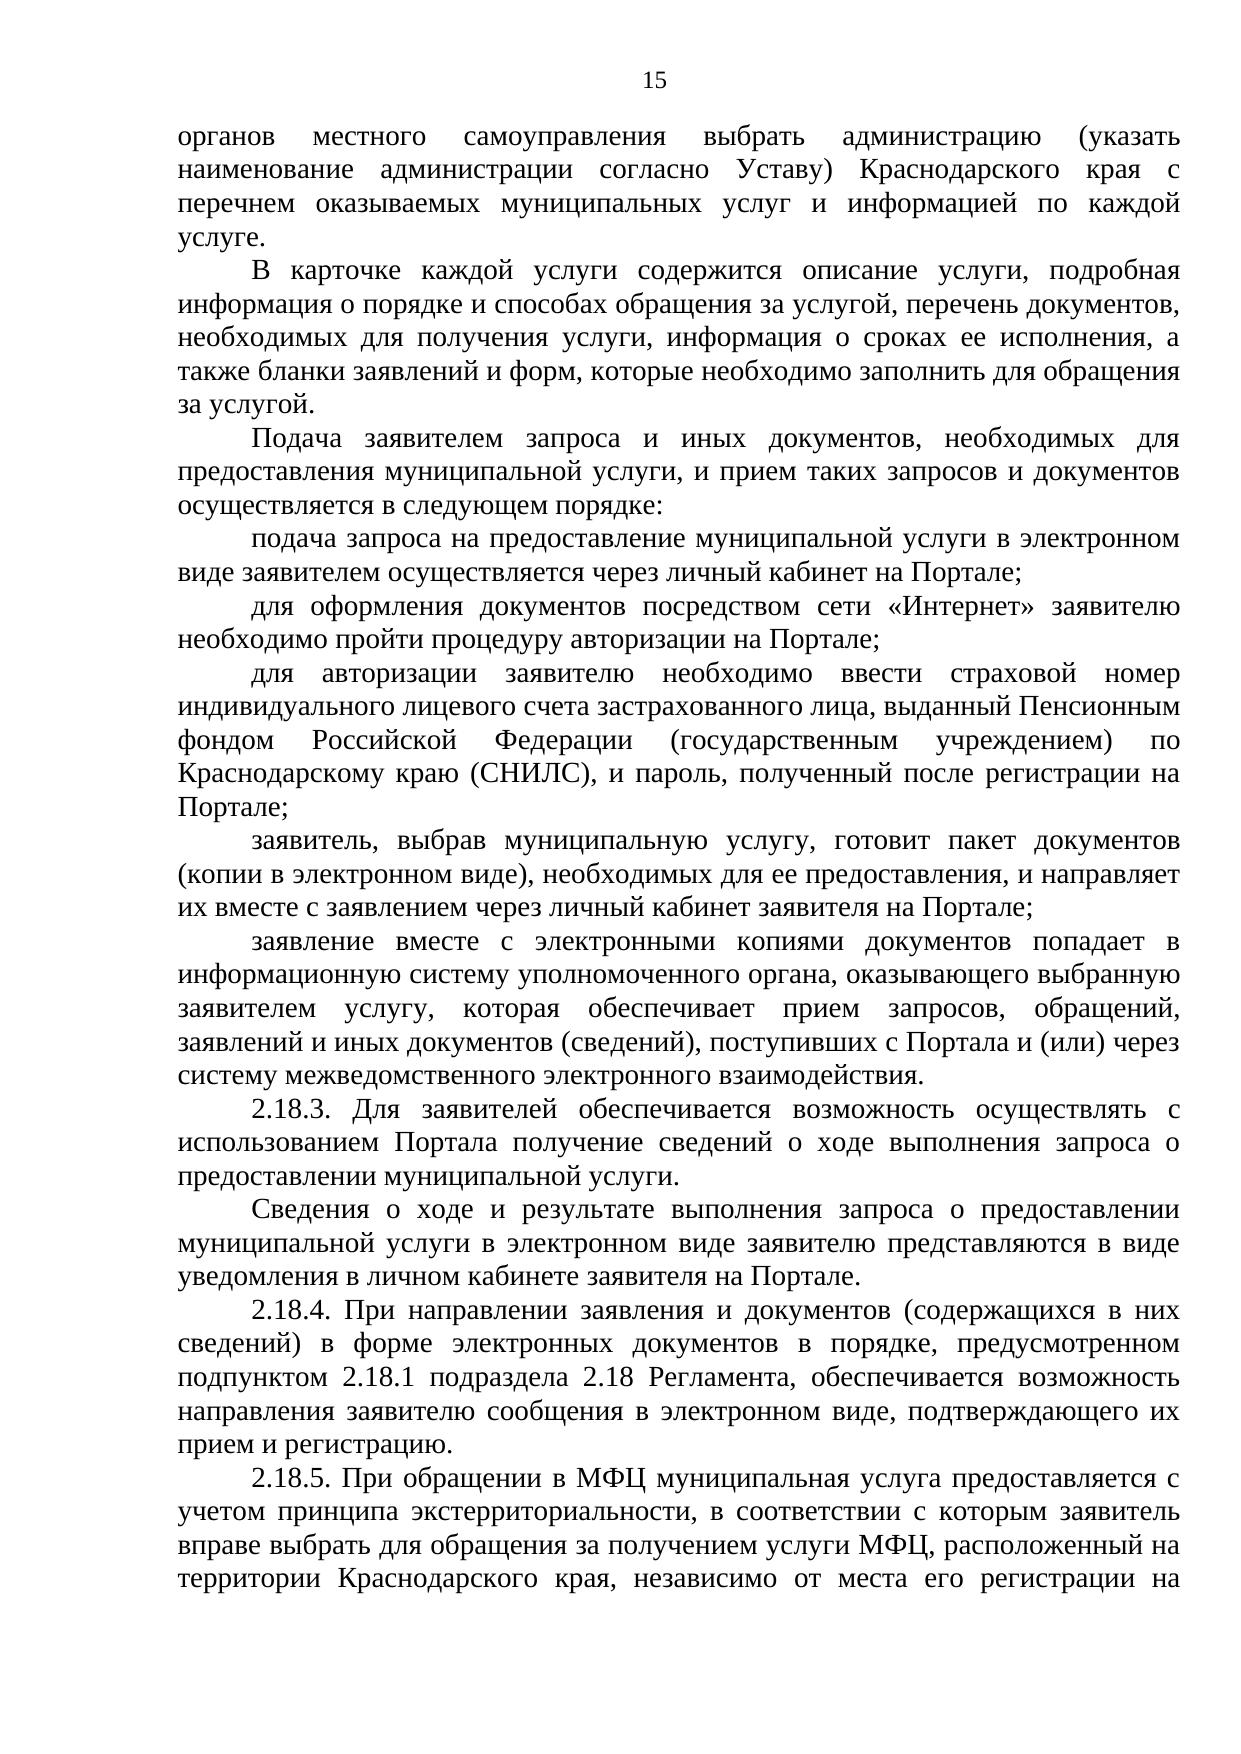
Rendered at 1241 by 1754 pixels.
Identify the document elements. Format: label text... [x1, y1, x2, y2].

text В карточке каждой услуги содержится описание услуги, подробная информация о порядке и способах обращения за услугой, перечень документов, необходимых для получения услуги, информация о сроках ее исполнения, а также бланки заявлений и форм, которые необходимо заполнить для обращения за услугой. [177, 252, 1181, 420]
text Подача заявителем запроса и иных документов, необходимых для предоставления муниципальной услуги, и прием таких запросов и документов осуществляется в следующем порядке: [177, 420, 1181, 521]
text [177, 118, 1181, 252]
text для оформления документов посредством сети «Интернет» заявителю необходимо пройти процедуру авторизации на Портале; [177, 588, 1181, 655]
text 2.18.3. Для заявителей обеспечивается возможность осуществлять с использованием Портала получение сведений о ходе выполнения запроса о предоставлении муниципальной услуги. [177, 1091, 1181, 1191]
text 2.18.4. При направлении заявления и документов (содержащихся в них сведений) в форме электронных документов в порядке, предусмотренном подпунктом 2.18.1 подраздела 2.18 Регламента, обеспечивается возможность направления заявителю сообщения в электронном виде, подтверждающего их прием и регистрацию. [177, 1292, 1181, 1460]
text заявление вместе с электронными копиями документов попадает в информационную систему уполномоченного органа, оказывающего выбранную заявителем услугу, которая обеспечивает прием запросов, обращений, заявлений и иных документов (сведений), поступивших с Портала и (или) через систему межведомственного электронного взаимодействия. [177, 923, 1181, 1091]
text заявитель, выбрав муниципальную услугу, готовит пакет документов (копии в электронном виде), необходимых для ее предоставления, и направляет их вместе с заявлением через личный кабинет заявителя на Портале; [177, 822, 1181, 923]
text Сведения о ходе и результате выполнения запроса о предоставлении муниципальной услуги в электронном виде заявителю представляются в виде уведомления в личном кабинете заявителя на Портале. [177, 1191, 1181, 1292]
text для авторизации заявителю необходимо ввести страховой номер индивидуального лицевого счета застрахованного лица, выданный Пенсионным фондом Российской Федерации (государственным учреждением) по Краснодарскому краю (СНИЛС), и пароль, полученный после регистрации на Портале; [177, 655, 1181, 822]
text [177, 1460, 1181, 1594]
text подача запроса на предоставление муниципальной услуги в электронном виде заявителем осуществляется через личный кабинет на Портале; [177, 521, 1181, 588]
